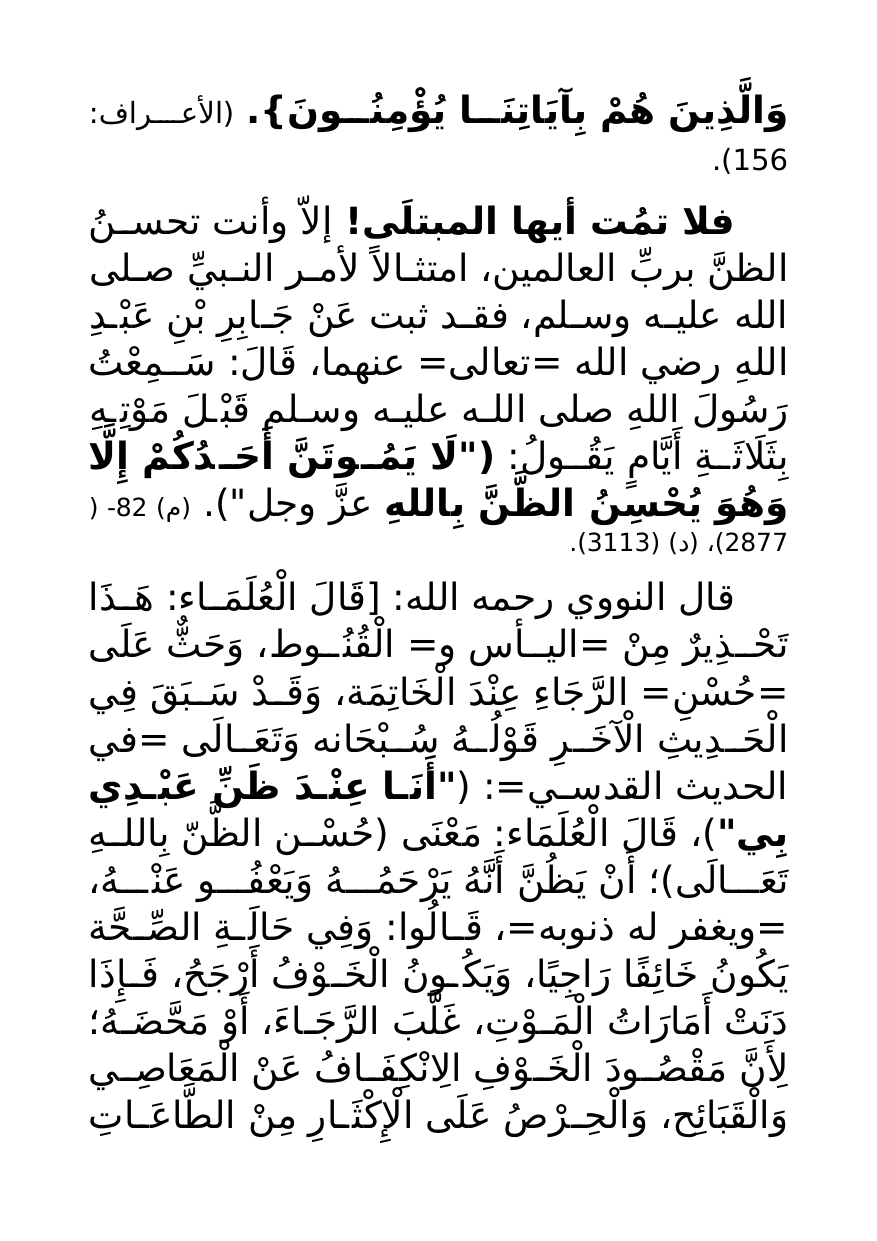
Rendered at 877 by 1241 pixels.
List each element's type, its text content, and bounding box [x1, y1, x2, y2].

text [89, 89, 788, 179]
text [89, 576, 788, 1138]
text فلا تمُت أيها المبتلَى! إلاّ وأنت تحسنُ الظنَّ بربِّ العالمين، امتثالاً لأمر النبيِّ صلى الله عليه وسلم، فقد ثبت عَنْ جَابِرِ بْنِ عَبْدِ اللهِ رضي الله =تعالى= عنهما، قَالَ: سَمِعْتُ رَسُولَ اللهِ صلى الله عليه وسلم قَبْلَ مَوْتِهِ بِثَلَاثَةِ أَيَّامٍ يَقُولُ: ("لَا يَمُوتَنَّ أَحَدُكُمْ إِلَّا وَهُوَ يُحْسِنُ الظَّنَّ بِاللهِ عزَّ وجل"). (م) 82- (2877)، (د) (3113). [89, 199, 788, 557]
